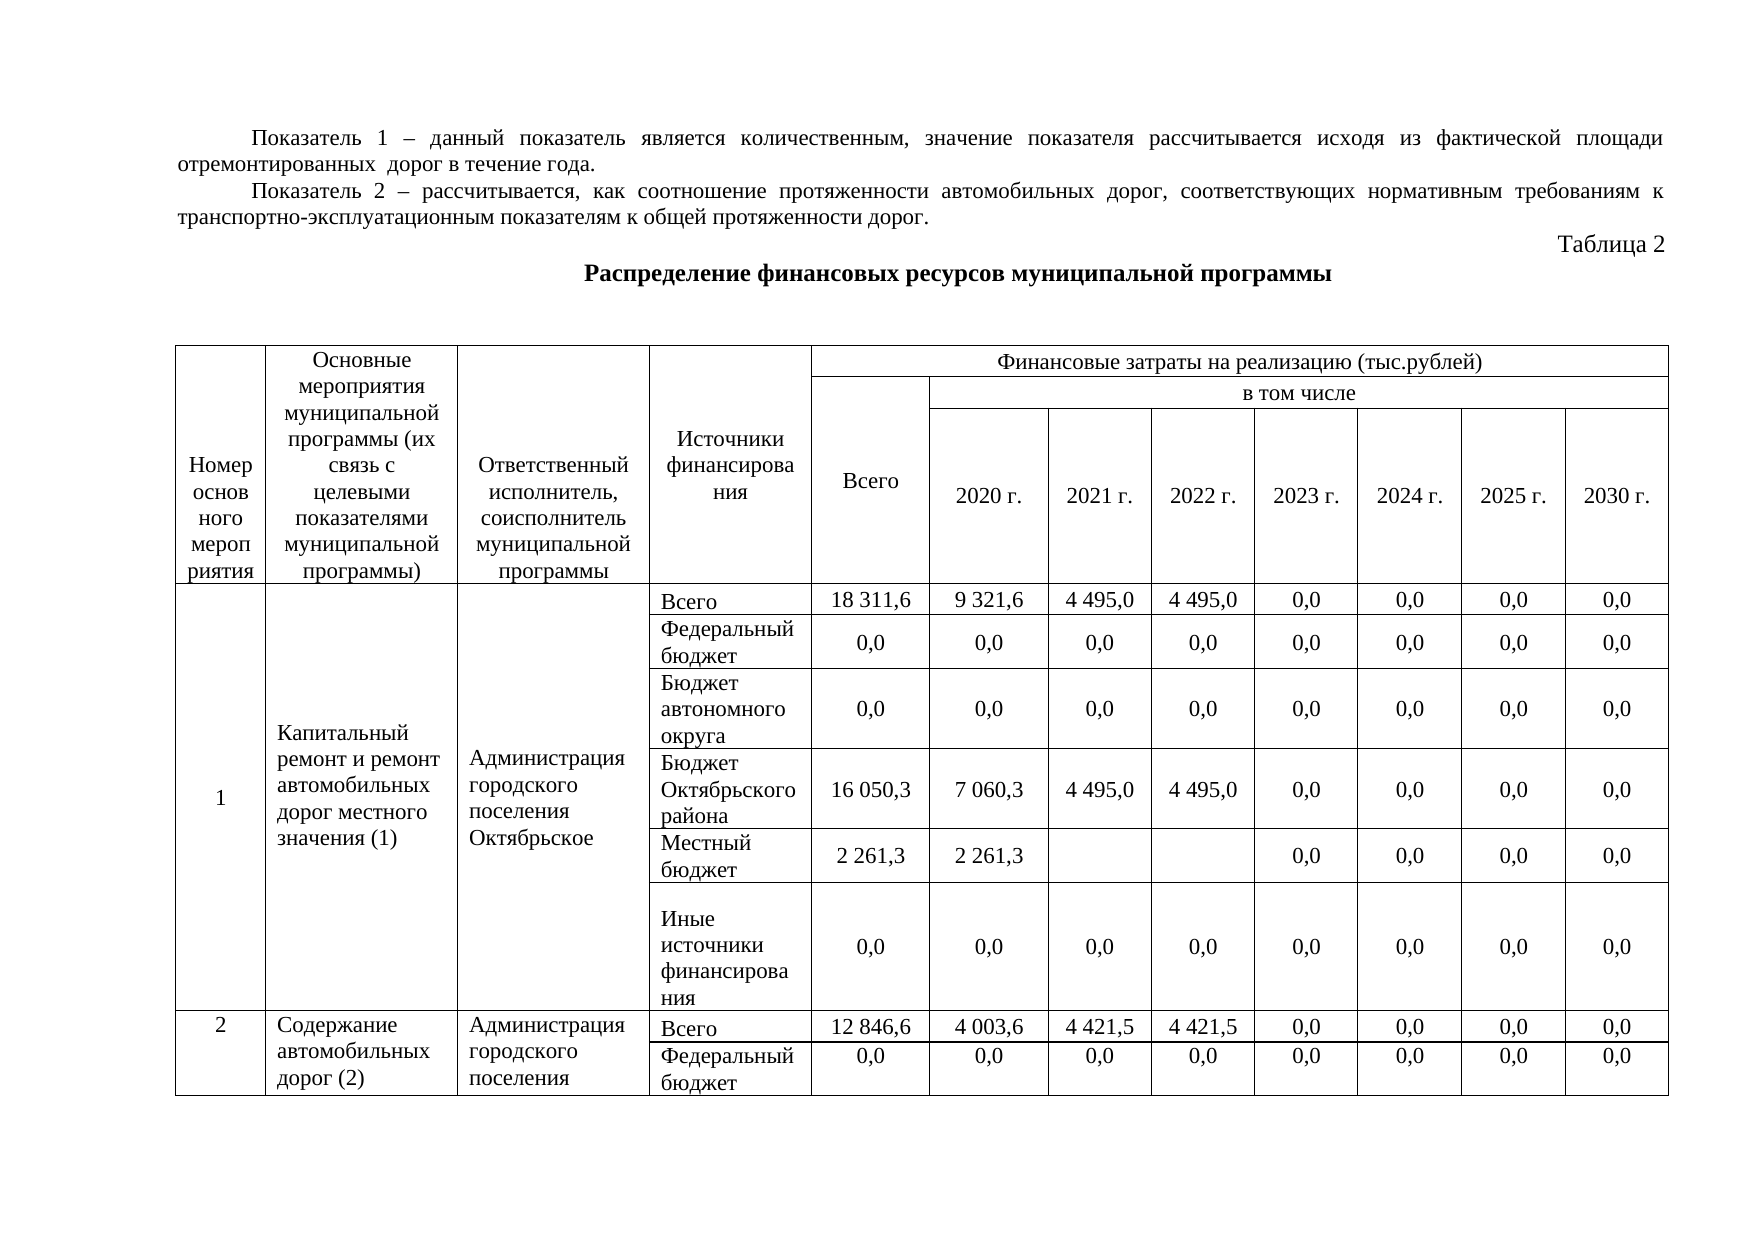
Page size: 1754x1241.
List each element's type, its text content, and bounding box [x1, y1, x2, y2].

table_cell в том числе [930, 377, 1668, 407]
table_cell 0,0 [1049, 1043, 1151, 1095]
table_cell 1 [176, 584, 265, 1010]
table_cell 2020 г. [930, 409, 1048, 583]
table_cell Всего [650, 584, 811, 614]
table_cell Бюджет автономного округа [650, 669, 811, 748]
table_cell 0,0 [930, 615, 1048, 668]
table_cell 7 060,3 [930, 749, 1048, 828]
table_cell 0,0 [1049, 615, 1151, 668]
table_cell Администрация городского поселения Октябрьское [458, 584, 649, 1010]
table_cell 2023 г. [1255, 409, 1357, 583]
table_cell 0,0 [1152, 1043, 1254, 1095]
table_cell Федеральный бюджет [650, 1043, 811, 1095]
table_cell 0,0 [1358, 749, 1461, 828]
table_cell 0,0 [1358, 584, 1461, 614]
table_cell Федеральный бюджет [650, 615, 811, 668]
table_cell 0,0 [812, 883, 929, 1010]
table_cell 2 261,3 [812, 829, 929, 882]
table_cell 4 003,6 [930, 1011, 1048, 1041]
table_cell 0,0 [1358, 669, 1461, 748]
table_header Источники финансирования [650, 346, 811, 583]
table_cell 0,0 [1462, 669, 1565, 748]
table_cell 4 495,0 [1049, 584, 1151, 614]
table_cell 0,0 [1255, 584, 1357, 614]
table_cell 2025 г. [1462, 409, 1565, 583]
table_cell 0,0 [1358, 829, 1461, 882]
table_cell 0,0 [1566, 1011, 1668, 1041]
table_header Финансовые затраты на реализацию (тыс.рублей) [812, 346, 1668, 376]
table_cell 0,0 [1358, 615, 1461, 668]
table_cell 4 495,0 [1049, 749, 1151, 828]
table_cell Капитальный ремонт и ремонт автомобильных дорог местного значения (1) [266, 584, 457, 1010]
table_cell 0,0 [1358, 1011, 1461, 1041]
text Распределение финансовых ресурсов муниципальной программы [177, 258, 1665, 287]
table_cell 4 495,0 [1152, 749, 1254, 828]
table_cell 4 421,5 [1152, 1011, 1254, 1041]
table_cell 0,0 [1255, 1043, 1357, 1095]
table_cell [1049, 829, 1151, 882]
table_cell 0,0 [1462, 883, 1565, 1010]
table_cell 0,0 [1152, 883, 1254, 1010]
table_cell 0,0 [930, 883, 1048, 1010]
table_cell 2024 г. [1358, 409, 1461, 583]
table_cell 0,0 [1255, 669, 1357, 748]
table_cell 4 495,0 [1152, 584, 1254, 614]
table_cell 0,0 [1358, 1043, 1461, 1095]
table_cell 12 846,6 [812, 1011, 929, 1041]
table_cell 0,0 [1255, 615, 1357, 668]
table_cell 0,0 [1566, 883, 1668, 1010]
table_cell 0,0 [1049, 669, 1151, 748]
table_cell 0,0 [1049, 883, 1151, 1010]
table_cell 0,0 [1462, 1011, 1565, 1041]
table_cell 0,0 [812, 1043, 929, 1095]
table_cell Всего [812, 377, 929, 583]
table_cell 0,0 [1566, 615, 1668, 668]
table_cell 2022 г. [1152, 409, 1254, 583]
table_cell 0,0 [930, 1043, 1048, 1095]
table_cell 2 261,3 [930, 829, 1048, 882]
table_cell 0,0 [1255, 883, 1357, 1010]
table_cell 0,0 [812, 615, 929, 668]
table_cell Бюджет Октябрьского района [650, 749, 811, 828]
text Таблица 2 [177, 229, 1665, 258]
table_cell Всего [650, 1011, 811, 1041]
table_cell [1152, 829, 1254, 882]
text Показатель 2 – рассчитывается, как соотношение протяженности автомобильных дорог, соответствующих нормативным требованиям к транспортно-эксплуатационным показателям к общей протяженности дорог. [177, 177, 1665, 229]
table_cell 0,0 [1566, 1043, 1668, 1095]
table_cell 0,0 [812, 669, 929, 748]
table_cell 4 421,5 [1049, 1011, 1151, 1041]
table_header Номер основного мероприятия [176, 346, 265, 583]
table_cell 0,0 [1152, 669, 1254, 748]
table_cell 0,0 [1566, 584, 1668, 614]
table_cell 16 050,3 [812, 749, 929, 828]
text Показатель 1 – данный показатель является количественным, значение показателя рассчитывается исходя из фактической площади отремонтированных дорог в течение года. [177, 124, 1665, 177]
table_cell Местный бюджет [650, 829, 811, 882]
table_cell 2021 г. [1049, 409, 1151, 583]
table_cell Администрация городского поселения Октябрьское [458, 1011, 649, 1095]
table_cell 0,0 [1566, 829, 1668, 882]
table_cell 0,0 [1358, 883, 1461, 1010]
table_cell 9 321,6 [930, 584, 1048, 614]
table_cell Иные источники финансирования [650, 883, 811, 1010]
table_cell 0,0 [1152, 615, 1254, 668]
table_cell 0,0 [930, 669, 1048, 748]
table_cell 0,0 [1462, 1043, 1565, 1095]
table_cell 0,0 [1566, 669, 1668, 748]
table_cell Содержание автомобильных дорог (2) [266, 1011, 457, 1095]
table_header Основные мероприятия муниципальной программы (их связь с целевыми показателями муниципальной программы) [266, 346, 457, 583]
table_cell 0,0 [1462, 615, 1565, 668]
table_header Ответственный исполнитель, соисполнитель муниципальной программы [458, 346, 649, 583]
table_cell 0,0 [1255, 1011, 1357, 1041]
table_cell 0,0 [1462, 829, 1565, 882]
table_cell 0,0 [1255, 829, 1357, 882]
table_cell 2030 г. [1566, 409, 1668, 583]
table_cell 2 [176, 1011, 265, 1095]
table_cell 0,0 [1566, 749, 1668, 828]
table_cell 18 311,6 [812, 584, 929, 614]
table_cell 0,0 [1462, 584, 1565, 614]
table_cell 0,0 [1255, 749, 1357, 828]
table_cell 0,0 [1462, 749, 1565, 828]
